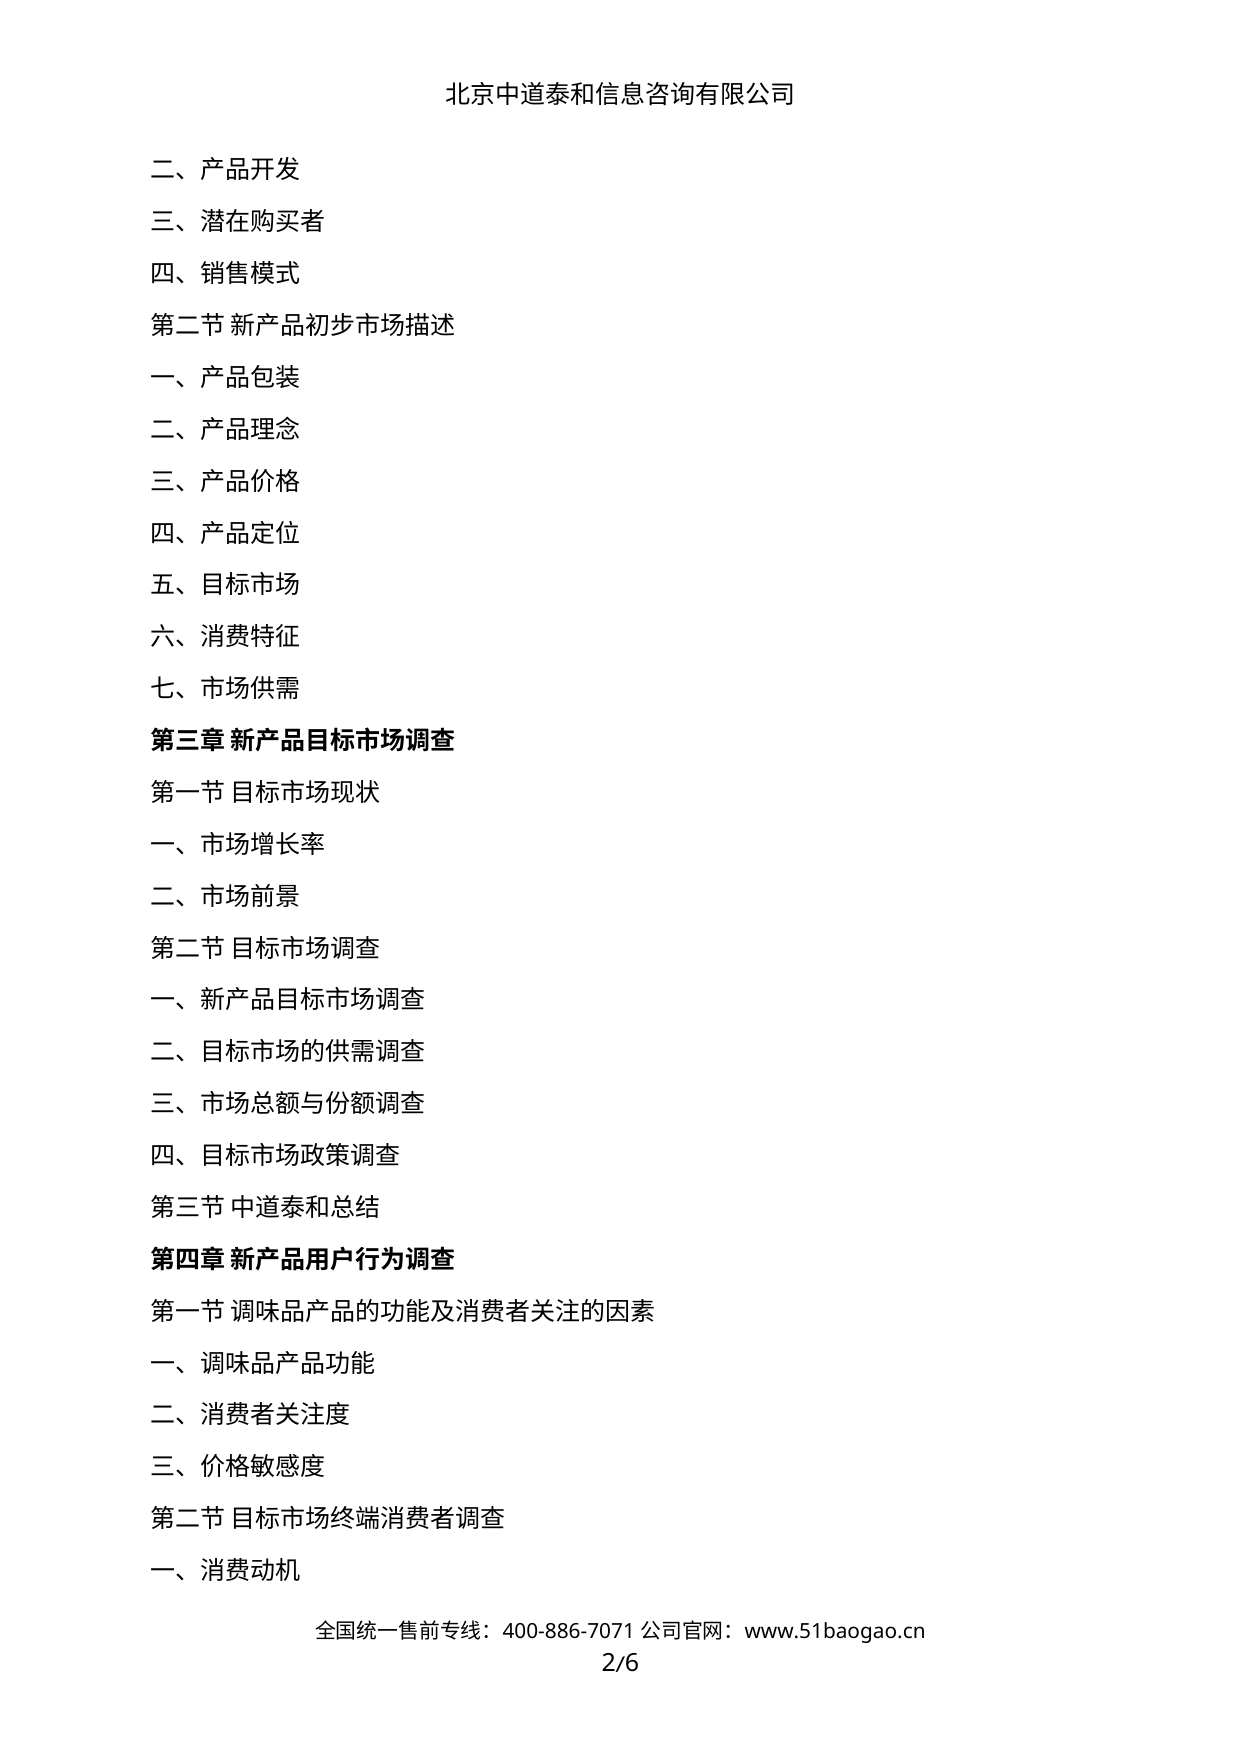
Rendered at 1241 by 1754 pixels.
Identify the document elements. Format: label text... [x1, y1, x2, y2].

text 六、消费特征 [150, 617, 1090, 653]
text 七、市场供需 [150, 669, 1090, 705]
text 第三节 中道泰和总结 [150, 1187, 1090, 1224]
text 二、目标市场的供需调查 [150, 1032, 1090, 1068]
text 二、消费者关注度 [150, 1395, 1090, 1431]
text 一、调味品产品功能 [150, 1343, 1090, 1379]
text 一、产品包装 [150, 357, 1090, 394]
text 第二节 目标市场终端消费者调查 [150, 1499, 1090, 1535]
text 二、产品理念 [150, 409, 1090, 446]
text 三、潜在购买者 [150, 202, 1090, 238]
text 一、市场增长率 [150, 824, 1090, 861]
text 第四章 新产品用户行为调查 [150, 1239, 1090, 1276]
text 第一节 目标市场现状 [150, 772, 1090, 809]
text 二、市场前景 [150, 876, 1090, 912]
text 第二节 目标市场调查 [150, 928, 1090, 964]
text 四、销售模式 [150, 254, 1090, 290]
text 三、产品价格 [150, 461, 1090, 497]
text 三、价格敏感度 [150, 1447, 1090, 1483]
text 一、新产品目标市场调查 [150, 980, 1090, 1016]
text 二、产品开发 [150, 150, 1090, 186]
text 一、消费动机 [150, 1551, 1090, 1587]
text 第三章 新产品目标市场调查 [150, 721, 1090, 757]
text 五、目标市场 [150, 565, 1090, 601]
text 三、市场总额与份额调查 [150, 1084, 1090, 1120]
text 第二节 新产品初步市场描述 [150, 306, 1090, 342]
text 四、目标市场政策调查 [150, 1136, 1090, 1172]
text 第一节 调味品产品的功能及消费者关注的因素 [150, 1291, 1090, 1327]
text 四、产品定位 [150, 513, 1090, 549]
